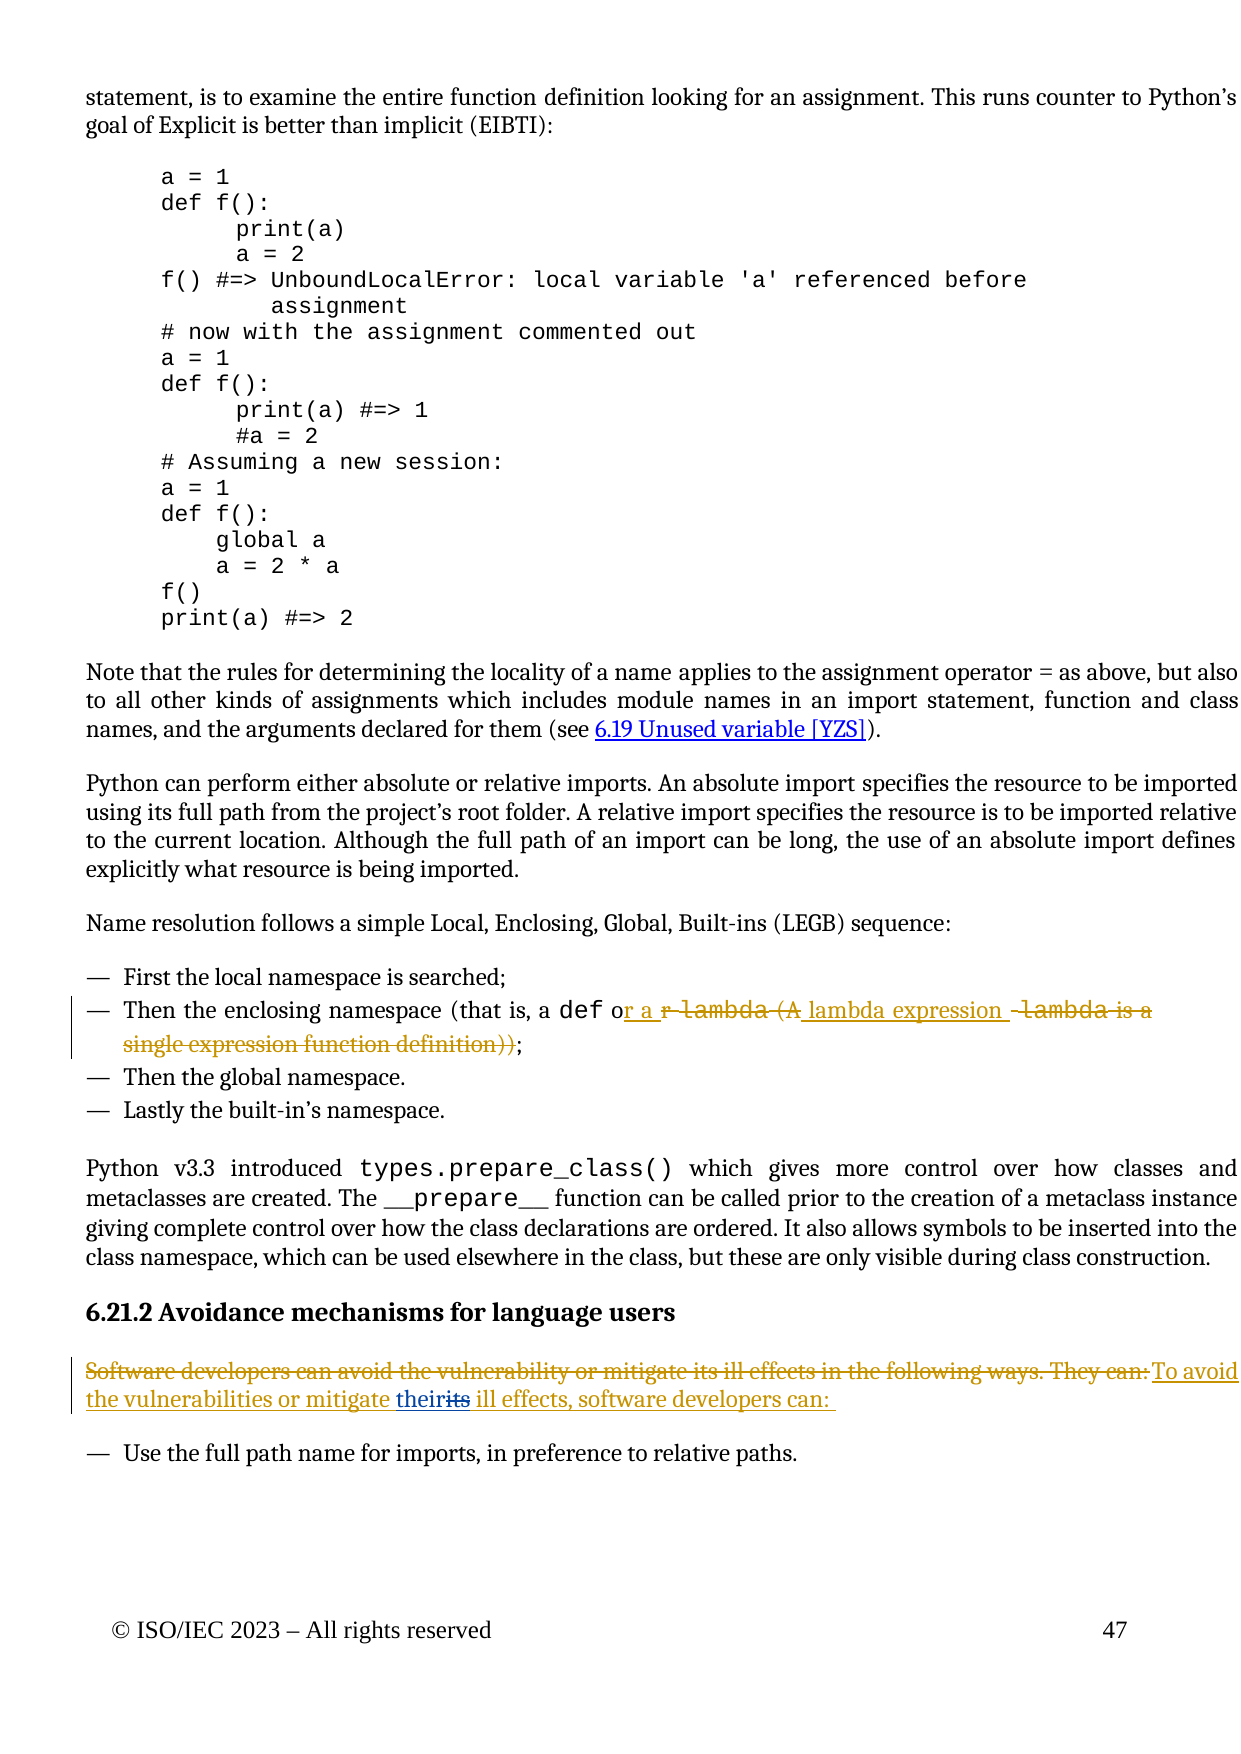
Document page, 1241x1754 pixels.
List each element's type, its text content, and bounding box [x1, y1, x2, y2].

subtitle 6.21.2 Avoidance mechanisms for language users [86, 1297, 1238, 1328]
text Then the global namespace. [86, 1063, 1153, 1092]
text f() [161, 580, 1153, 606]
text print(a) #=> 2 [161, 606, 1153, 632]
text Note that the rules for determining the locality of a name applies to the assignment operator = as above, but also to all other kinds of assignments which includes module names in an import statement, function and class names, and the arguments declared for them (see 6.19 Unused variable [YZS]). [86, 657, 1238, 744]
text a = 1 [161, 476, 1153, 502]
text a = 1 [161, 347, 1153, 372]
text a = 2 [161, 243, 1153, 269]
text Then the enclosing namespace (that is, a def o; [86, 996, 1153, 1059]
text a = 1 [161, 165, 1153, 191]
text Use the full path name for imports, in preference to relative paths. [86, 1439, 1153, 1468]
text Name resolution follows a simple Local, Enclosing, Global, Built-ins (LEGB) sequence: [86, 909, 1238, 938]
text def f(): [161, 191, 1153, 217]
text First the local namespace is searched; [86, 963, 1153, 991]
text Lastly the built-in’s namespace. [86, 1096, 1153, 1125]
text Python can perform either absolute or relative imports. An absolute import specifies the resource to be imported using its full path from the project’s root folder. A relative import specifies the resource is to be imported relative to the current location. Although the full path of an import can be long, the use of an absolute import defines explicitly what resource is being imported. [86, 769, 1238, 884]
text Python v3.3 introduced types.prepare_class() which gives more control over how classes and metaclasses are created. The __prepare__ function can be called prior to the creation of a metaclass instance giving complete control over how the class declarations are ordered. It also allows symbols to be inserted into the class namespace, which can be used elsewhere in the class, but these are only visible during class construction. [86, 1154, 1238, 1272]
text def f(): [161, 372, 1153, 398]
text print(a) #=> 1 [161, 398, 1153, 424]
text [86, 82, 1238, 140]
text def f(): [161, 502, 1153, 528]
text global a [161, 528, 1153, 554]
text print(a) [161, 217, 1153, 243]
text assignment [161, 295, 1153, 321]
text a = 2 * a [161, 554, 1153, 580]
text f() #=> UnboundLocalError: local variable 'a' referenced before [161, 269, 1153, 295]
text # Assuming a new session: [161, 450, 1153, 476]
text #a = 2 [161, 424, 1153, 450]
text # now with the assignment commented out [161, 321, 1153, 347]
